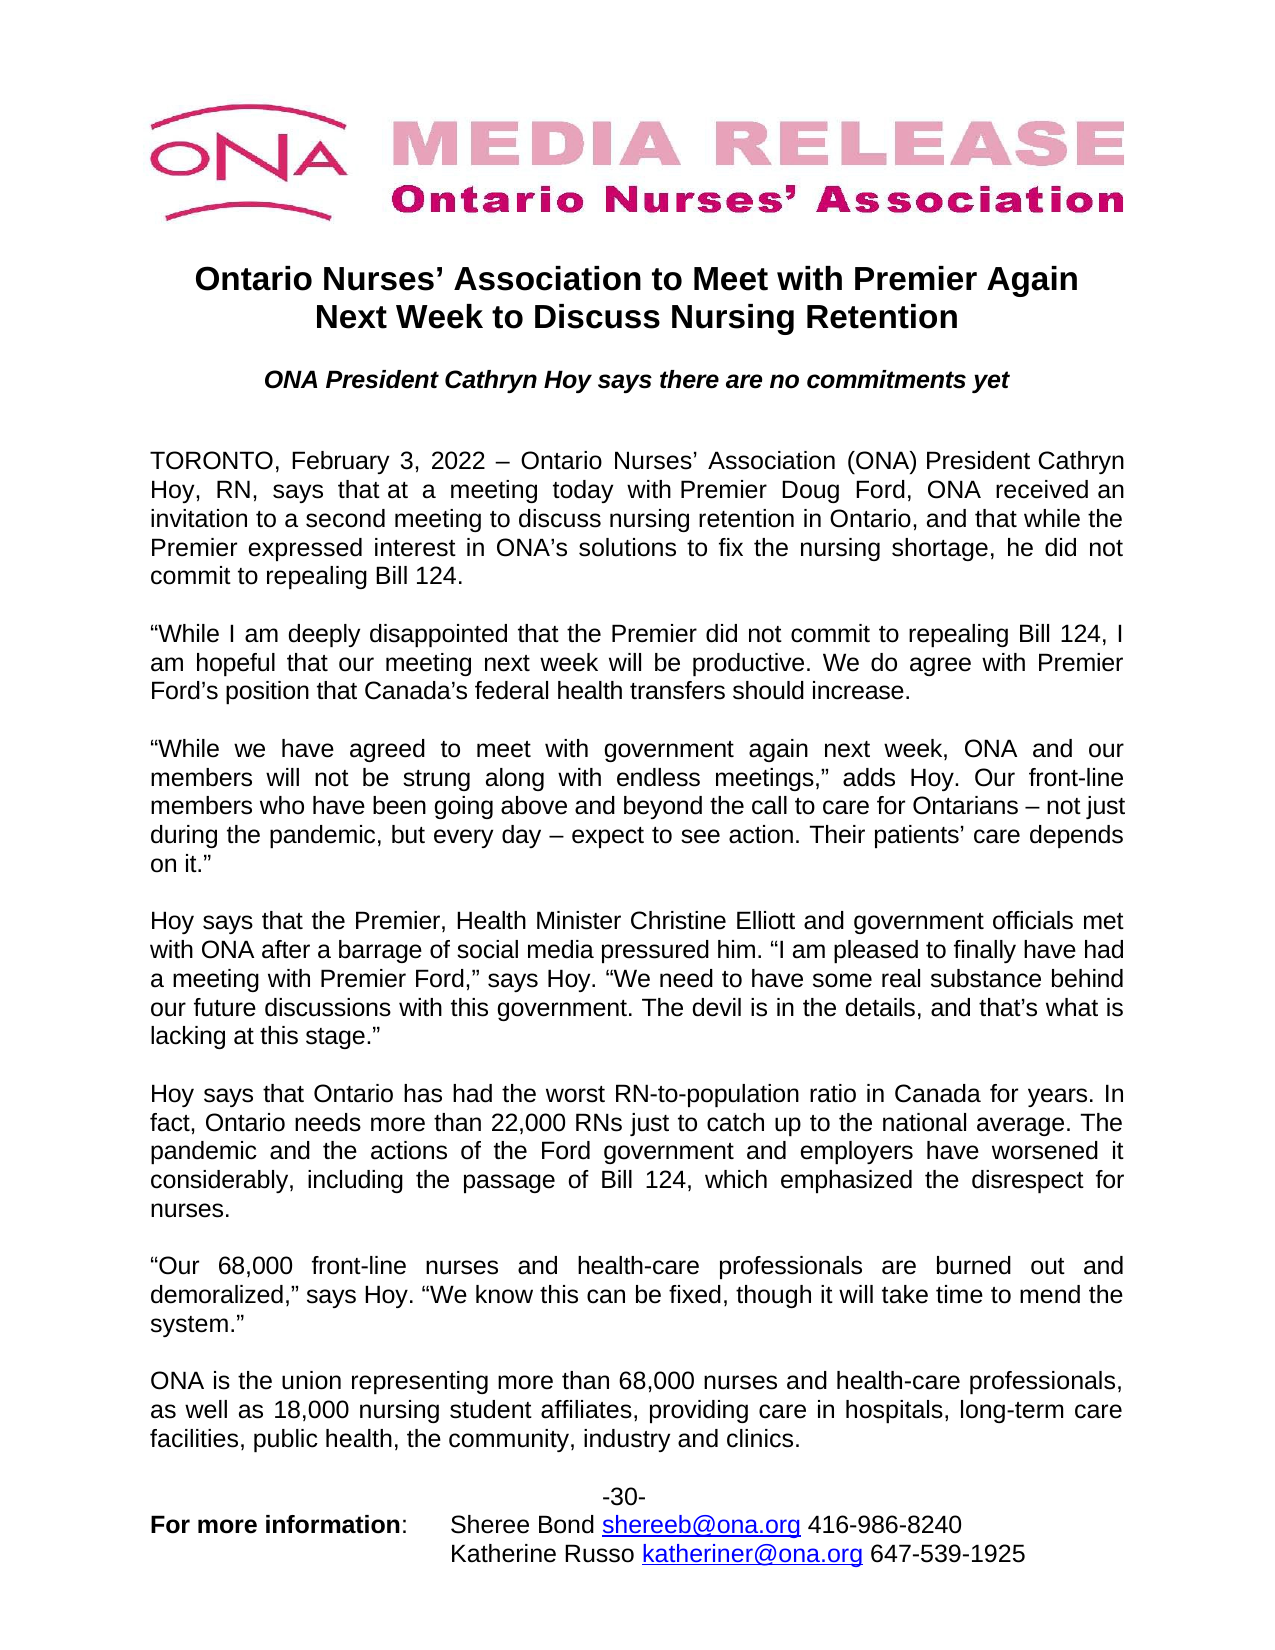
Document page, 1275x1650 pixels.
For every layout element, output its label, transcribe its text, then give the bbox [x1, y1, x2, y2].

text For more information: Sheree Bond shereeb@ona.org 416-986-8240 Katherine Russo katheriner@ona.org 647-539-1925 [150, 1510, 1098, 1568]
text “Our 68,000 front-line nurses and health-care professionals are burned out and demoralized,” says Hoy. “We know this can be fixed, though it will take time to mend the system.” [150, 1251, 1125, 1337]
text TORONTO, February 3, 2022 – Ontario Nurses’ Association (ONA) President Cathryn Hoy, RN, says that at a meeting today with Premier Doug Ford, ONA received an invitation to a second meeting to discuss nursing retention in Ontario, and that while the Premier expressed interest in ONA’s solutions to fix the nursing shortage, he did not commit to repealing Bill 124. [150, 446, 1125, 590]
text Hoy says that Ontario has had the worst RN-to-population ratio in Canada for years. In fact, Ontario needs more than 22,000 RNs just to catch up to the national average. The pandemic and the actions of the Ford government and employers have worsened it considerably, including the passage of Bill 124, which emphasized the disrespect for nurses. [150, 1079, 1125, 1222]
text Ontario Nurses’ Association to Meet with Premier Again Next Week to Discuss Nursing Retention [176, 259, 1098, 336]
text ONA President Cathryn Hoy says there are no commitments yet [150, 365, 1125, 393]
text ONA is the union representing more than 68,000 nurses and health-care professionals, as well as 18,000 nursing student affiliates, providing care in hospitals, long-term care facilities, public health, the community, industry and clinics. [150, 1366, 1125, 1452]
text “While I am deeply disappointed that the Premier did not commit to repealing Bill 124, I am hopeful that our meeting next week will be productive. We do agree with Premier Ford’s position that Canada’s federal health transfers should increase. [150, 619, 1125, 705]
picture [131, 94, 1125, 233]
text “While we have agreed to meet with government again next week, ONA and our members will not be strung along with endless meetings,” adds Hoy. Our front-line members who have been going above and beyond the call to care for Ontarians – not just during the pandemic, but every day – expect to see action. Their patients’ care depends on it.” [150, 734, 1125, 877]
text -30- [150, 1482, 1098, 1510]
text Hoy says that the Premier, Health Minister Christine Elliott and government officials met with ONA after a barrage of social media pressured him. “I am pleased to finally have had a meeting with Premier Ford,” says Hoy. “We need to have some real substance behind our future discussions with this government. The devil is in the details, and that’s what is lacking at this stage.” [150, 906, 1125, 1050]
